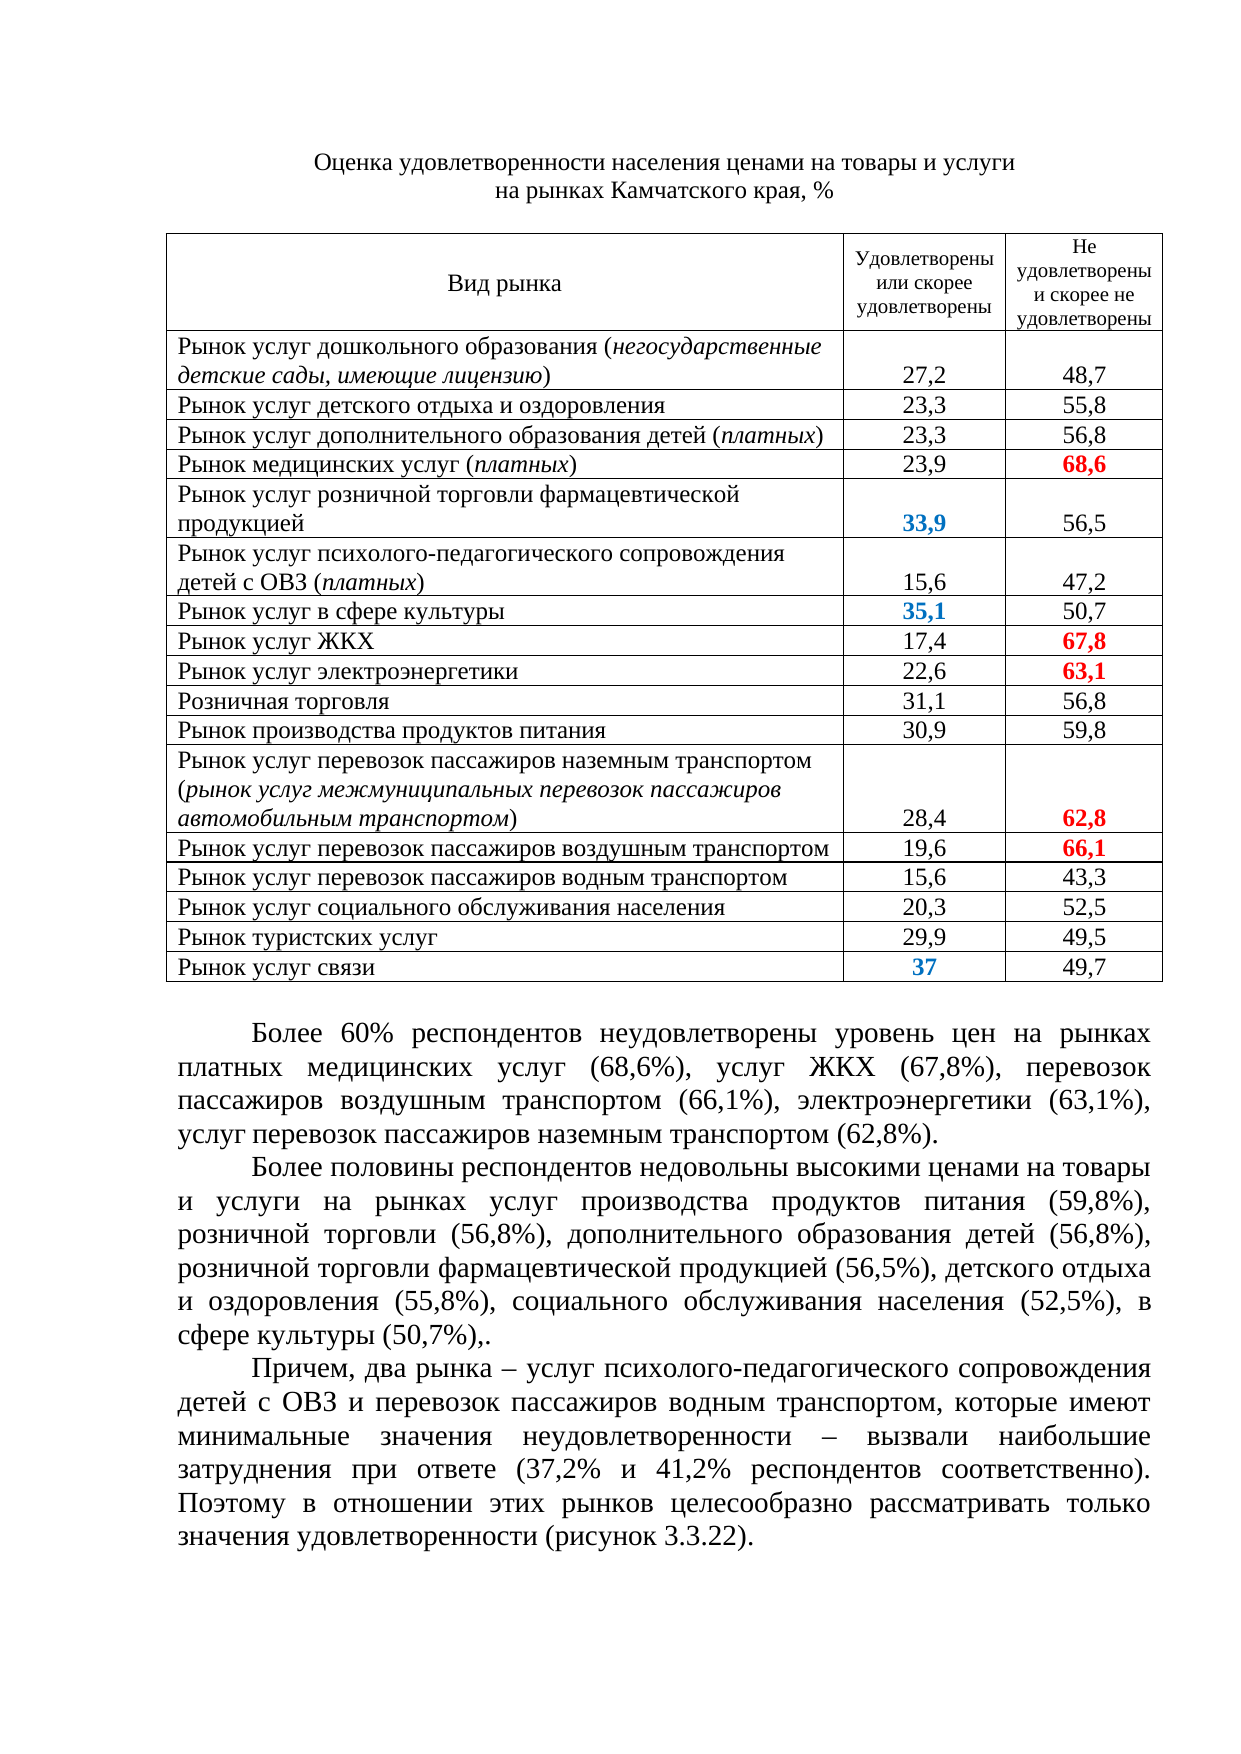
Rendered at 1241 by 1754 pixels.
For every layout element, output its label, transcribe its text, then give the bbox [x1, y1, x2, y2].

text Более 60% респондентов неудовлетворены уровень цен на рынках платных медицинских услуг (68,6%), услуг ЖКХ (67,8%), перевозок пассажиров воздушным транспортом (66,1%), электроэнергетики (63,1%), услуг перевозок пассажиров наземным транспортом (62,8%). [177, 1015, 1152, 1149]
table_cell Рынок производства продуктов питания [167, 716, 843, 744]
table_cell 35,1 [844, 596, 1005, 625]
table_cell Рынок услуг дошкольного образования (негосударственные детские сады, имеющие лицензию) [167, 331, 843, 389]
table_cell Рынок медицинских услуг (платных) [167, 450, 843, 478]
table_cell 27,2 [844, 331, 1005, 389]
table_cell 30,9 [844, 716, 1005, 744]
table_cell Рынок услуг перевозок пассажиров водным транспортом [167, 863, 843, 891]
table_cell 62,8 [1006, 745, 1162, 832]
table_cell 68,6 [1006, 450, 1162, 478]
text на рынках Камчатского края, % [177, 176, 1152, 204]
table_header Не удовлетворены и скорее не удовлетворены [1006, 234, 1162, 330]
table_cell Розничная торговля [167, 686, 843, 714]
table_cell 23,3 [844, 390, 1005, 419]
table_cell Рынок услуг дополнительного образования детей (платных) [167, 420, 843, 448]
table_cell 52,5 [1006, 892, 1162, 921]
table_cell 59,8 [1006, 716, 1162, 744]
table_cell 37 [844, 952, 1005, 981]
table_cell 63,1 [1006, 656, 1162, 685]
table_cell 17,4 [844, 626, 1005, 655]
table_cell 15,6 [844, 538, 1005, 595]
table_cell 56,8 [1006, 420, 1162, 448]
text Причем, два рынка – услуг психолого-педагогического сопровождения детей с ОВЗ и перевозок пассажиров водным транспортом, которые имеют минимальные значения неудовлетворенности – вызвали наибольшие затруднения при ответе (37,2% и 41,2% респондентов соответственно). Поэтому в отношении этих рынков целесообразно рассматривать только значения удовлетворенности (рисунок 3.3.22). [177, 1351, 1152, 1552]
table_cell Рынок услуг ЖКХ [167, 626, 843, 655]
table_cell Рынок услуг электроэнергетики [167, 656, 843, 685]
table_cell 67,8 [1006, 626, 1162, 655]
table_cell 15,6 [844, 863, 1005, 891]
table_cell 55,8 [1006, 390, 1162, 419]
table_cell Рынок услуг детского отдыха и оздоровления [167, 390, 843, 419]
table_cell 22,6 [844, 656, 1005, 685]
table_cell 23,9 [844, 450, 1005, 478]
table_cell Рынок туристских услуг [167, 922, 843, 951]
table_cell 43,3 [1006, 863, 1162, 891]
table_cell 23,3 [844, 420, 1005, 448]
table_cell 19,6 [844, 833, 1005, 861]
table_cell Рынок услуг психолого-педагогического сопровождения детей с ОВЗ (платных) [167, 538, 843, 595]
table_cell 49,7 [1006, 952, 1162, 981]
table_cell Рынок услуг социального обслуживания населения [167, 892, 843, 921]
table_cell Рынок услуг связи [167, 952, 843, 981]
table_cell 49,5 [1006, 922, 1162, 951]
text Оценка удовлетворенности населения ценами на товары и услуги [177, 147, 1152, 176]
table_cell Рынок услуг перевозок пассажиров наземным транспортом (рынок услуг межмуниципальных перевозок пассажиров автомобильным транспортом) [167, 745, 843, 832]
table_cell 20,3 [844, 892, 1005, 921]
text Более половины респондентов недовольны высокими ценами на товары и услуги на рынках услуг производства продуктов питания (59,8%), розничной торговли (56,8%), дополнительного образования детей (56,8%), розничной торговли фармацевтической продукцией (56,5%), детского отдыха и оздоровления (55,8%), социального обслуживания населения (52,5%), в сфере культуры (50,7%),. [177, 1149, 1152, 1351]
table_cell 50,7 [1006, 596, 1162, 625]
table_cell Рынок услуг перевозок пассажиров воздушным транспортом [167, 833, 843, 861]
table_cell 48,7 [1006, 331, 1162, 389]
table_cell 28,4 [844, 745, 1005, 832]
table_cell 56,5 [1006, 479, 1162, 537]
table_cell 29,9 [844, 922, 1005, 951]
table_cell 56,8 [1006, 686, 1162, 714]
table_cell Рынок услуг розничной торговли фармацевтической продукцией [167, 479, 843, 537]
table_header Вид рынка [167, 234, 843, 330]
table_cell 31,1 [844, 686, 1005, 714]
table_cell 47,2 [1006, 538, 1162, 595]
table_cell Рынок услуг в сфере культуры [167, 596, 843, 625]
table_cell 33,9 [844, 479, 1005, 537]
table_header Удовлетворены или скорее удовлетворены [844, 234, 1005, 330]
table_cell 66,1 [1006, 833, 1162, 861]
